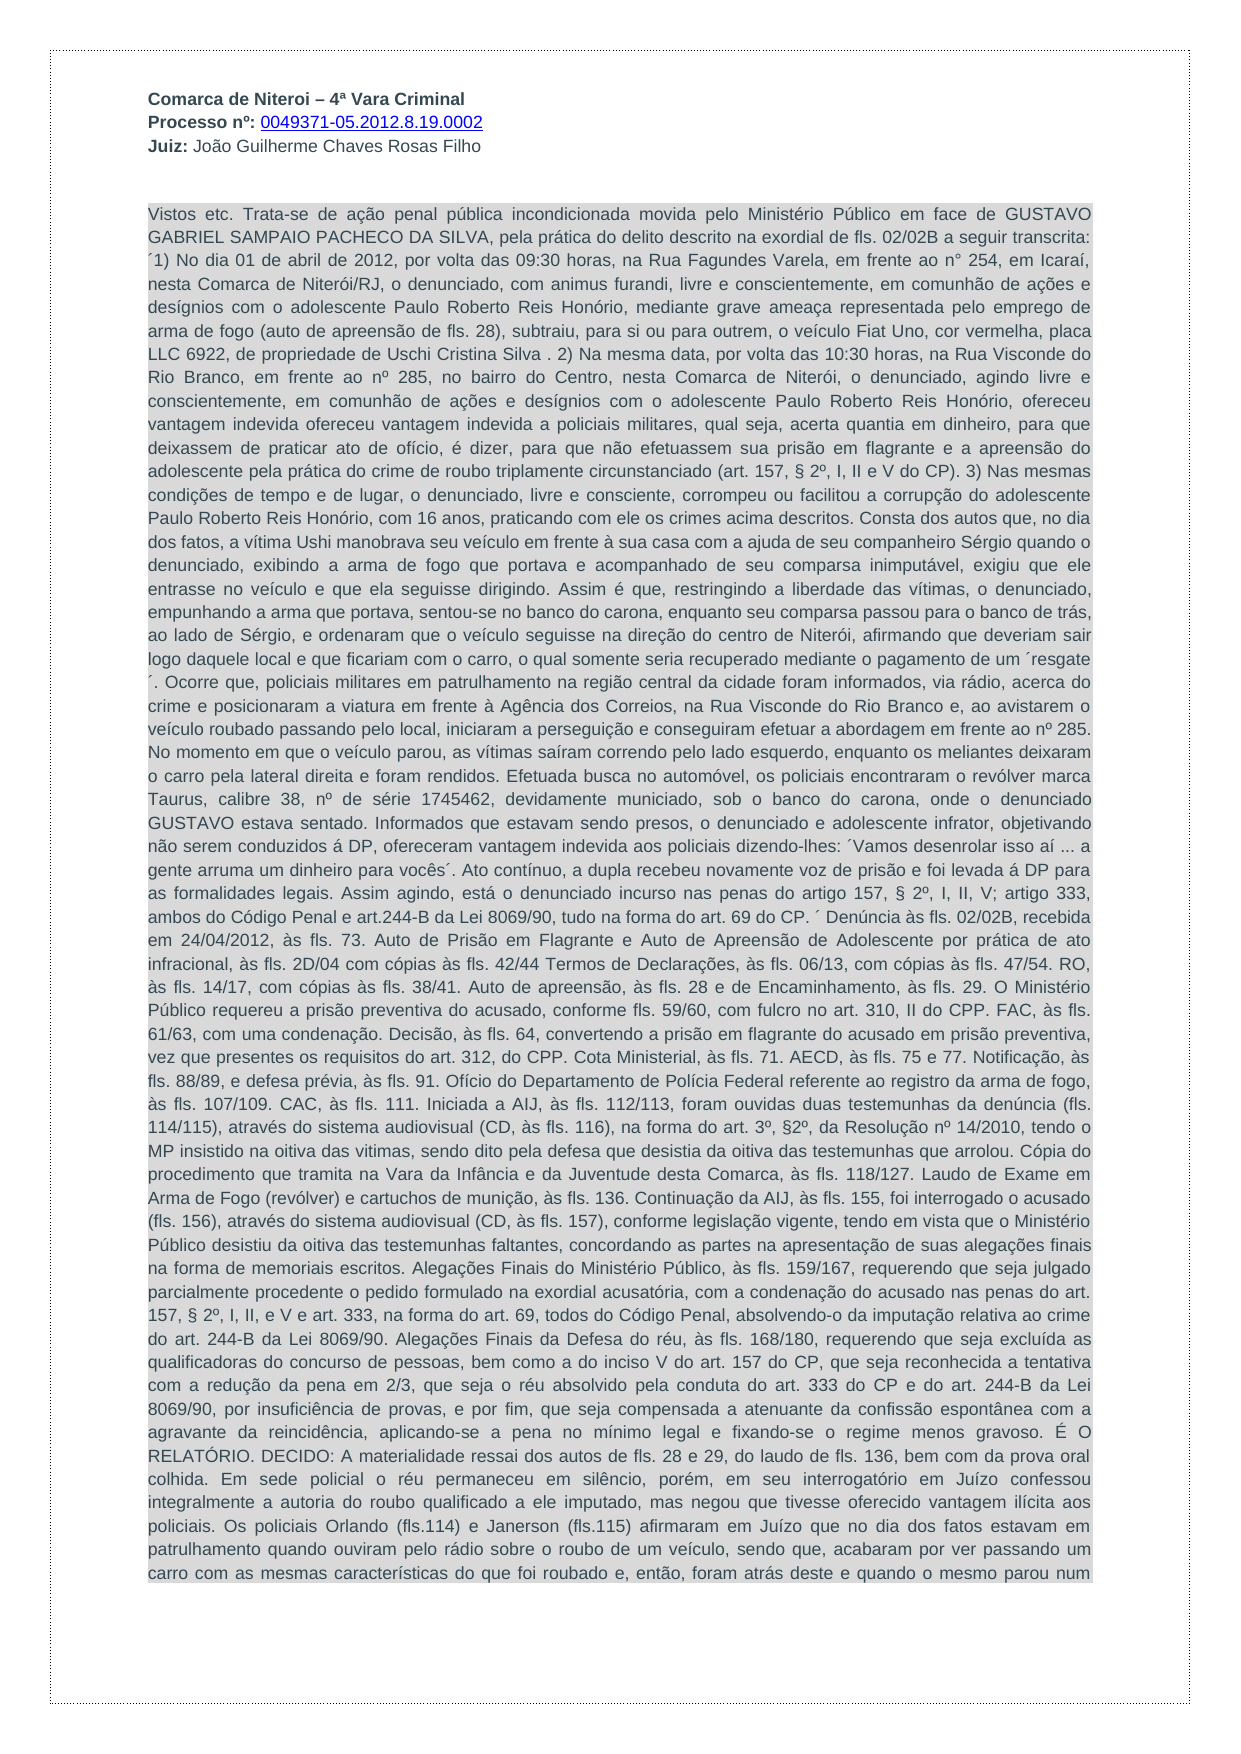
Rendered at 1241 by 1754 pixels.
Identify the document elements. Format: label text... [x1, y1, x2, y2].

text Comarca de Niteroi – 4ª Vara Criminal [148, 89, 1093, 109]
text Processo nº: 0049371-05.2012.8.19.0002 [148, 112, 1093, 132]
text Juiz: João Guilherme Chaves Rosas Filho [148, 136, 1093, 156]
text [148, 203, 1093, 1583]
